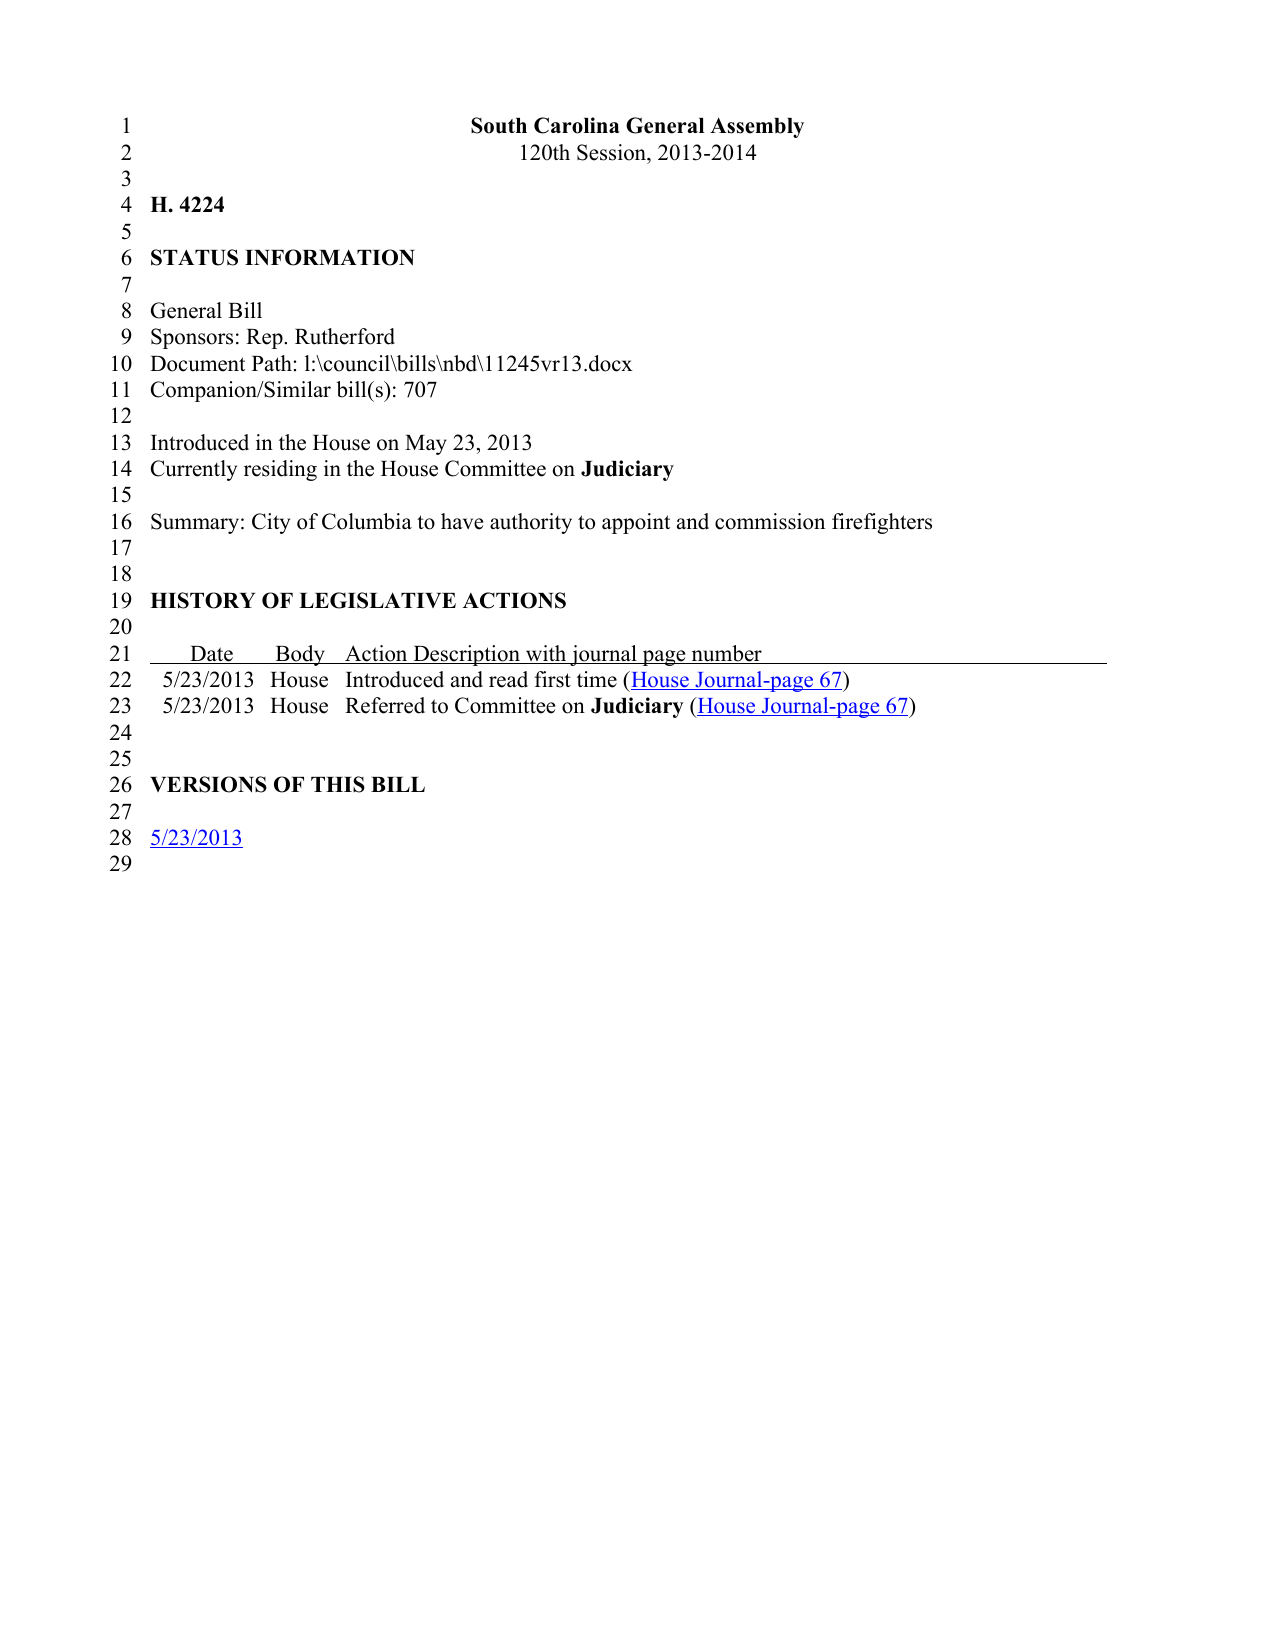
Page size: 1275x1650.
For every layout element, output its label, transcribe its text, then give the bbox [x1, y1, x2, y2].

text 120th Session, 2013-2014 [150, 139, 1125, 165]
text 5/23/2013 [150, 824, 1125, 850]
text Introduced in the House on May 23, 2013 [150, 429, 1125, 455]
text South Carolina General Assembly [150, 112, 1125, 139]
text VERSIONS OF THIS BILL [150, 771, 1125, 798]
text 5/23/2013 House Introduced and read first time (House Journal-page 67) [150, 666, 1125, 692]
text H. 4224 [150, 192, 1125, 218]
text Sponsors: Rep. Rutherford [150, 323, 1125, 350]
text General Bill [150, 297, 1125, 323]
text 5/23/2013 House Referred to Committee on Judiciary (House Journal-page 67) [150, 692, 1125, 719]
text Document Path: l:\council\bills\nbd\11245vr13.docx [150, 350, 1125, 376]
text STATUS INFORMATION [150, 244, 1125, 271]
text Companion/Similar bill(s): 707 [150, 376, 1125, 402]
text HISTORY OF LEGISLATIVE ACTIONS [150, 587, 1125, 613]
text Summary: City of Columbia to have authority to appoint and commission firefighters [150, 508, 1125, 534]
text Currently residing in the House Committee on Judiciary [150, 455, 1125, 481]
text Date Body Action Description with journal page number [150, 639, 1125, 666]
